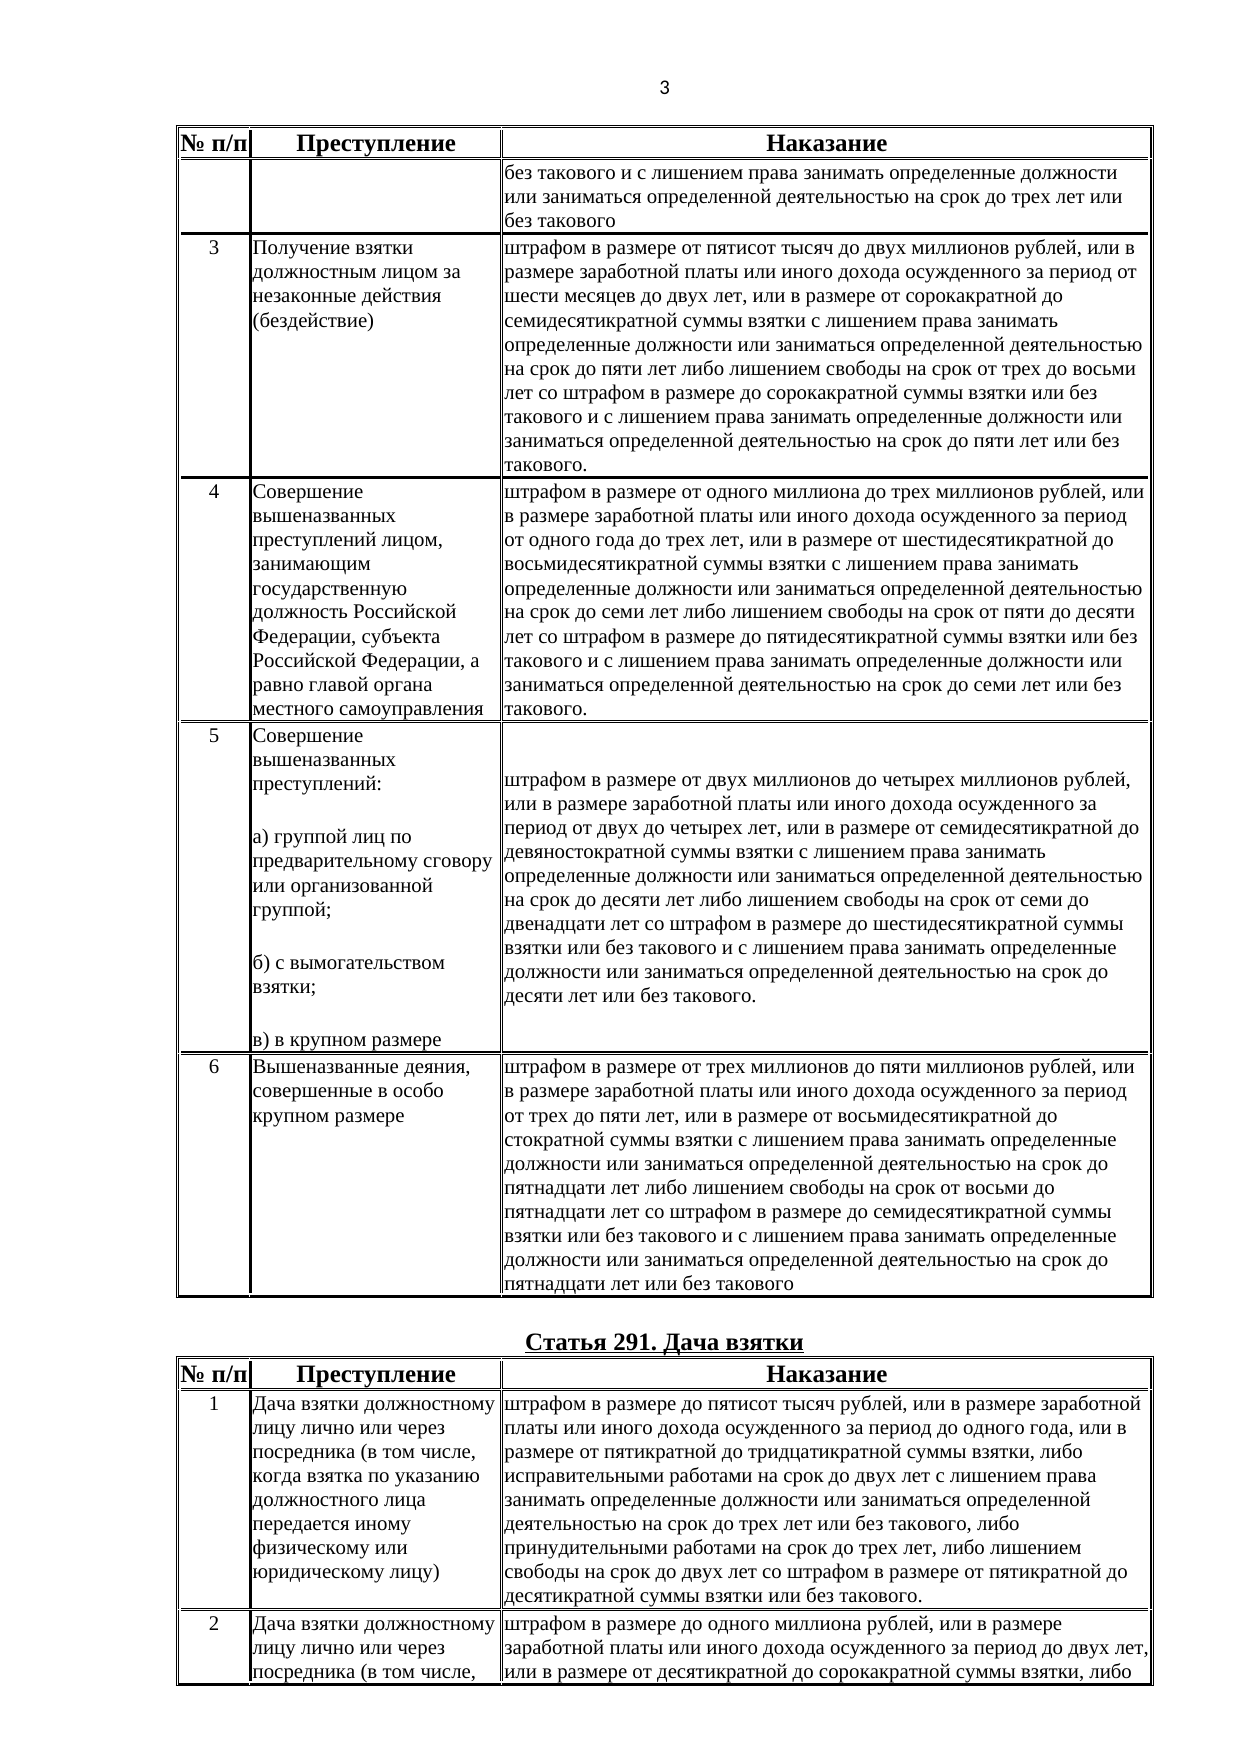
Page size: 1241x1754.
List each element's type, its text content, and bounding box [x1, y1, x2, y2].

table_header Преступление [250, 1359, 502, 1388]
table_header № п/п [177, 126, 250, 157]
table_cell Вышеназванные деяния, совершенные в особо крупном размере [250, 1055, 502, 1295]
table_cell 5 [177, 720, 250, 1051]
table_cell 6 [179, 1051, 250, 1295]
table_cell штрафом в размере от пятисот тысяч до двух миллионов рублей, или в размере заработной платы или иного дохода осужденного за период от шести месяцев до двух лет, или в размере от сорокакратной до семидесятикратной суммы взятки с лишением права занимать определенные должности или заниматься определенной деятельностью на срок до пяти лет либо лишением свободы на срок от трех до восьми лет со штрафом в размере до сорокакратной суммы взятки или без такового и с лишением права занимать определенные должности или заниматься определенной деятельностью на срок до пяти лет или без такового. [503, 232, 1150, 476]
table_cell 2 [177, 157, 250, 232]
table_cell Получение взятки должностным лицом за незаконные действия (бездействие) [252, 235, 500, 476]
table_cell Совершение вышеназванных преступлений лицом, занимающим государственную должность Российской Федерации, субъекта Российской Федерации, а равно главой органа местного самоуправления [252, 479, 500, 720]
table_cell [252, 160, 500, 232]
table_cell 2 [179, 1608, 250, 1683]
table_cell 3 [179, 232, 249, 476]
table_cell штрафом в размере от одного миллиона до трех миллионов рублей, или в размере заработной платы или иного дохода осужденного за период от одного года до трех лет, или в размере от шестидесятикратной до восьмидесятикратной суммы взятки с лишением права занимать определенные должности или заниматься определенной деятельностью на срок до семи лет либо лишением свободы на срок от пяти до десяти лет со штрафом в размере до пятидесятикратной суммы взятки или без такового и с лишением права занимать определенные должности или заниматься определенной деятельностью на срок до семи лет или без такового. [503, 476, 1150, 720]
table_header Преступление [250, 128, 502, 157]
table_header Наказание [502, 1359, 1150, 1388]
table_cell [502, 1608, 1151, 1683]
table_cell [250, 1611, 502, 1683]
table_header Наказание [502, 128, 1150, 157]
table_cell Совершение вышеназванных преступлений: а) группой лиц по предварительному сговору или организованной группой; б) с вымогательством взятки; в) в крупном размере [252, 723, 500, 1051]
table_cell Дача взятки должностному лицу лично или через посредника (в том числе, когда взятка по указанию должностного лица передается иному физическому или юридическому лицу) [252, 1391, 500, 1607]
table_cell штрафом в размере от трех миллионов до пяти миллионов рублей, или в размере заработной платы или иного дохода осужденного за период от трех до пяти лет, или в размере от восьмидесятикратной до стократной суммы взятки с лишением права занимать определенные должности или заниматься определенной деятельностью на срок до пятнадцати лет либо лишением свободы на срок от восьми до пятнадцати лет со штрафом в размере до семидесятикратной суммы взятки или без такового и с лишением права занимать определенные должности или заниматься определенной деятельностью на срок до пятнадцати лет или без такового [502, 1051, 1151, 1295]
table_header № п/п [177, 1357, 250, 1388]
table_cell штрафом в размере до пятисот тысяч рублей, или в размере заработной платы или иного дохода осужденного за период до одного года, или в размере от пятикратной до тридцатикратной суммы взятки, либо исправительными работами на срок до двух лет с лишением права занимать определенные должности или заниматься определенной деятельностью на срок до трех лет или без такового, либо принудительными работами на срок до трех лет, либо лишением свободы на срок до двух лет со штрафом в размере от пятикратной до десятикратной суммы взятки или без такового. [502, 1388, 1152, 1607]
table_cell штрафом в размере от двух миллионов до четырех миллионов рублей, или в размере заработной платы или иного дохода осужденного за период от двух до четырех лет, или в размере от семидесятикратной до девяностократной суммы взятки с лишением права занимать определенные должности или заниматься определенной деятельностью на срок до десяти лет либо лишением свободы на срок от семи до двенадцати лет со штрафом в размере до шестидесятикратной суммы взятки или без такового и с лишением права занимать определенные должности или заниматься определенной деятельностью на срок до десяти лет или без такового. [502, 720, 1152, 1051]
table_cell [502, 157, 1152, 232]
text Статья 291. Дача взятки [177, 1327, 1152, 1356]
table_cell 1 [177, 1388, 250, 1607]
table_cell 4 [179, 476, 249, 720]
